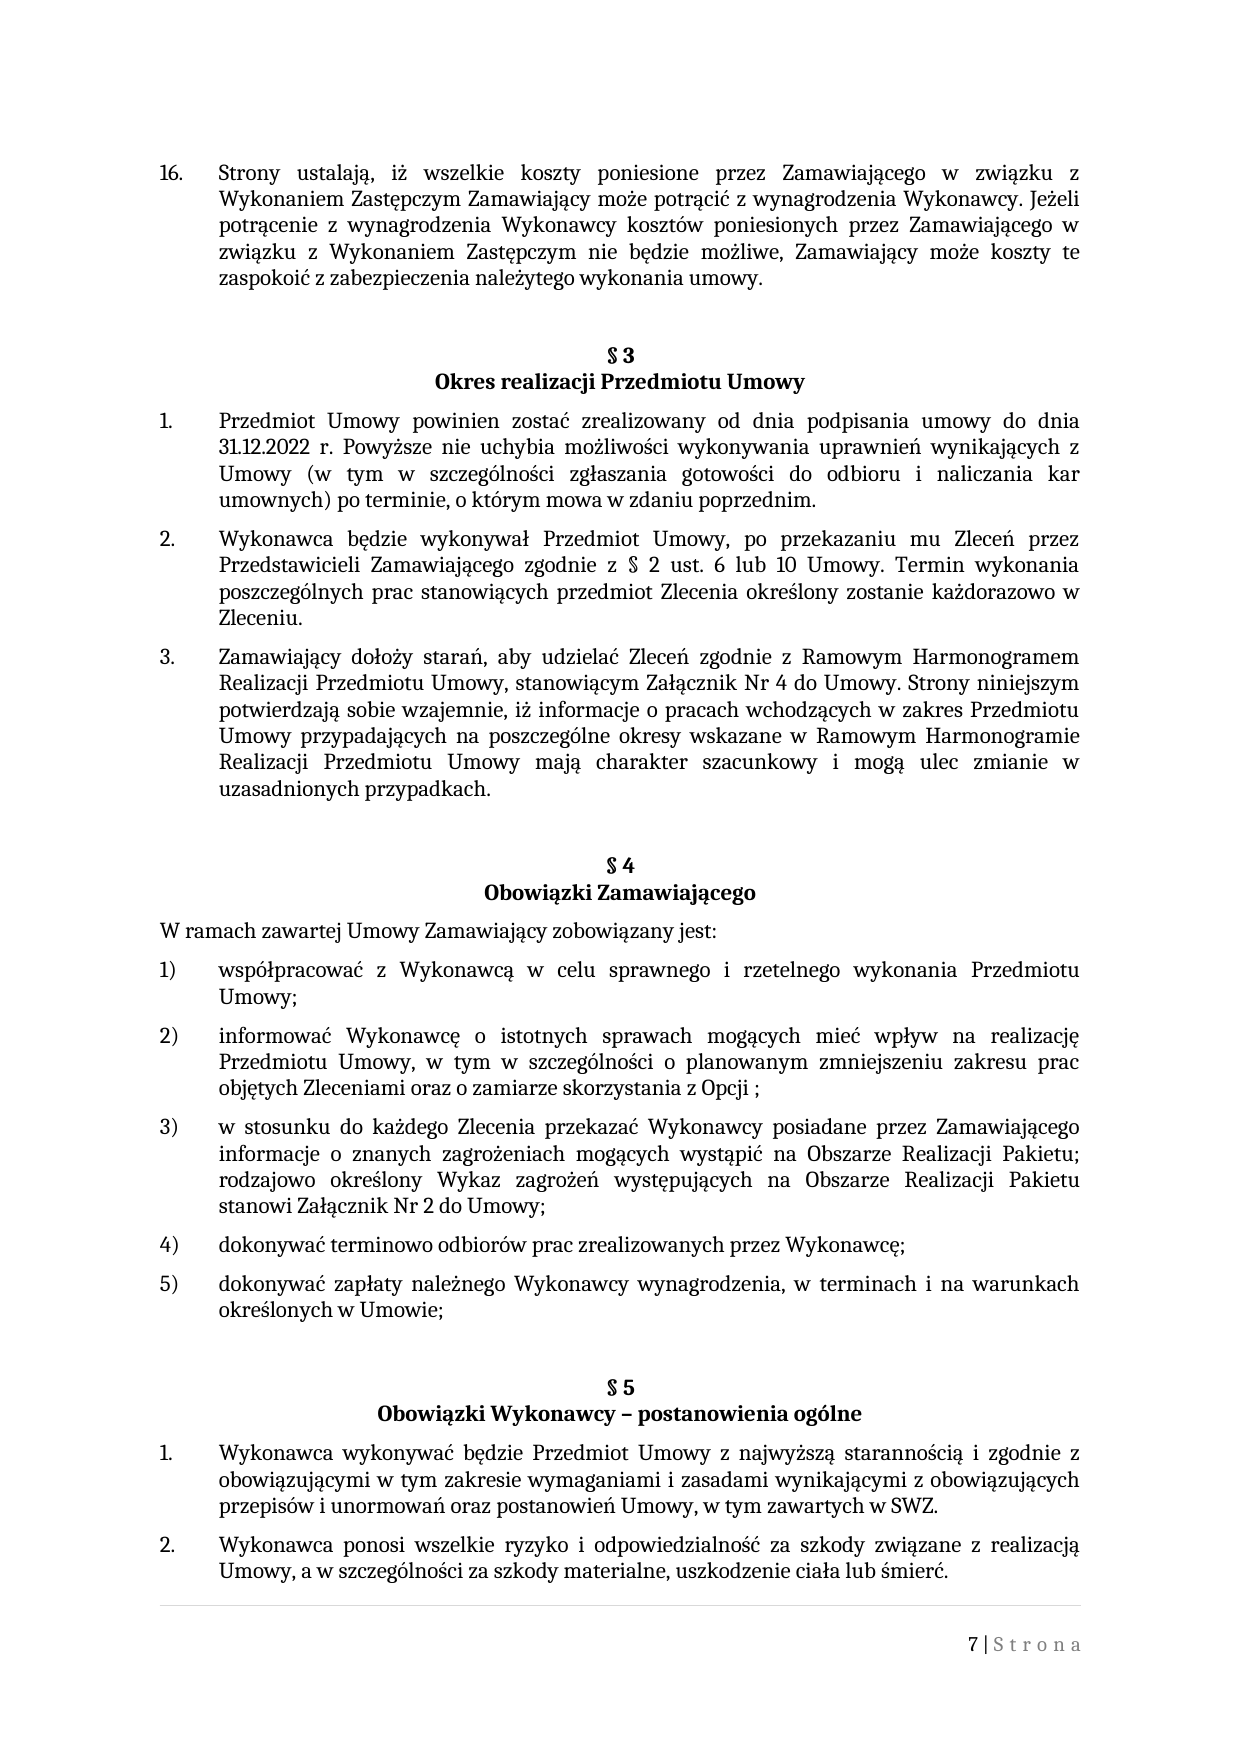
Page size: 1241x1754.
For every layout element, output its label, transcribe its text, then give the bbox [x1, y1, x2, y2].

text W ramach zawartej Umowy Zamawiający zobowiązany jest: [159, 918, 1081, 945]
list dokonywać zapłaty należnego Wykonawcy wynagrodzenia, w terminach i na warunkach określonych w Umowie; [159, 1271, 1081, 1323]
list informować Wykonawcę o istotnych sprawach mogących mieć wpływ na realizację Przedmiotu Umowy, w tym w szczególności o planowanym zmniejszeniu zakresu prac objętych Zleceniami oraz o zamiarze skorzystania z Opcji ; [159, 1022, 1081, 1101]
list Zamawiający dołoży starań, aby udzielać Zleceń zgodnie z Ramowym Harmonogramem Realizacji Przedmiotu Umowy, stanowiącym Załącznik Nr 4 do Umowy. Strony niniejszym potwierdzają sobie wzajemnie, iż informacje o pracach wchodzących w zakres Przedmiotu Umowy przypadających na poszczególne okresy wskazane w Ramowym Harmonogramie Realizacji Przedmiotu Umowy mają charakter szacunkowy i mogą ulec zmianie w uzasadnionych przypadkach. [159, 644, 1081, 802]
text § 5 Obowiązki Wykonawcy – postanowienia ogólne [159, 1375, 1081, 1427]
list Wykonawca ponosi wszelkie ryzyko i odpowiedzialność za szkody związane z realizacją Umowy, a w szczególności za szkody materialne, uszkodzenie ciała lub śmierć. [159, 1532, 1081, 1584]
list Przedmiot Umowy powinien zostać zrealizowany od dnia podpisania umowy do dnia 31.12.2022 r. Powyższe nie uchybia możliwości wykonywania uprawnień wynikających z Umowy (w tym w szczególności zgłaszania gotowości do odbioru i naliczania kar umownych) po terminie, o którym mowa w zdaniu poprzednim. [159, 408, 1081, 513]
list Wykonawca wykonywać będzie Przedmiot Umowy z najwyższą starannością i zgodnie z obowiązującymi w tym zakresie wymaganiami i zasadami wynikającymi z obowiązujących przepisów i unormowań oraz postanowień Umowy, w tym zawartych w SWZ. [159, 1440, 1081, 1519]
list w stosunku do każdego Zlecenia przekazać Wykonawcy posiadane przez Zamawiającego informacje o znanych zagrożeniach mogących wystąpić na Obszarze Realizacji Pakietu; rodzajowo określony Wykaz zagrożeń występujących na Obszarze Realizacji Pakietu stanowi Załącznik Nr 2 do Umowy; [159, 1114, 1081, 1219]
text 16. Strony ustalają, iż wszelkie koszty poniesione przez Zamawiającego w związku z Wykonaniem Zastępczym Zamawiający może potrącić z wynagrodzenia Wykonawcy. Jeżeli potrącenie z wynagrodzenia Wykonawcy kosztów poniesionych przez Zamawiającego w związku z Wykonaniem Zastępczym nie będzie możliwe, Zamawiający może koszty te zaspokoić z zabezpieczenia należytego wykonania umowy. [159, 159, 1081, 291]
list Wykonawca będzie wykonywał Przedmiot Umowy, po przekazaniu mu Zleceń przez Przedstawicieli Zamawiającego zgodnie z § 2 ust. 6 lub 10 Umowy. Termin wykonania poszczególnych prac stanowiących przedmiot Zlecenia określony zostanie każdorazowo w Zleceniu. [159, 526, 1081, 631]
text § 4 Obowiązki Zamawiającego [159, 853, 1081, 906]
list współpracować z Wykonawcą w celu sprawnego i rzetelnego wykonania Przedmiotu Umowy; [159, 957, 1081, 1010]
list dokonywać terminowo odbiorów prac zrealizowanych przez Wykonawcę; [159, 1232, 1081, 1258]
text § 3 Okres realizacji Przedmiotu Umowy [159, 343, 1081, 395]
